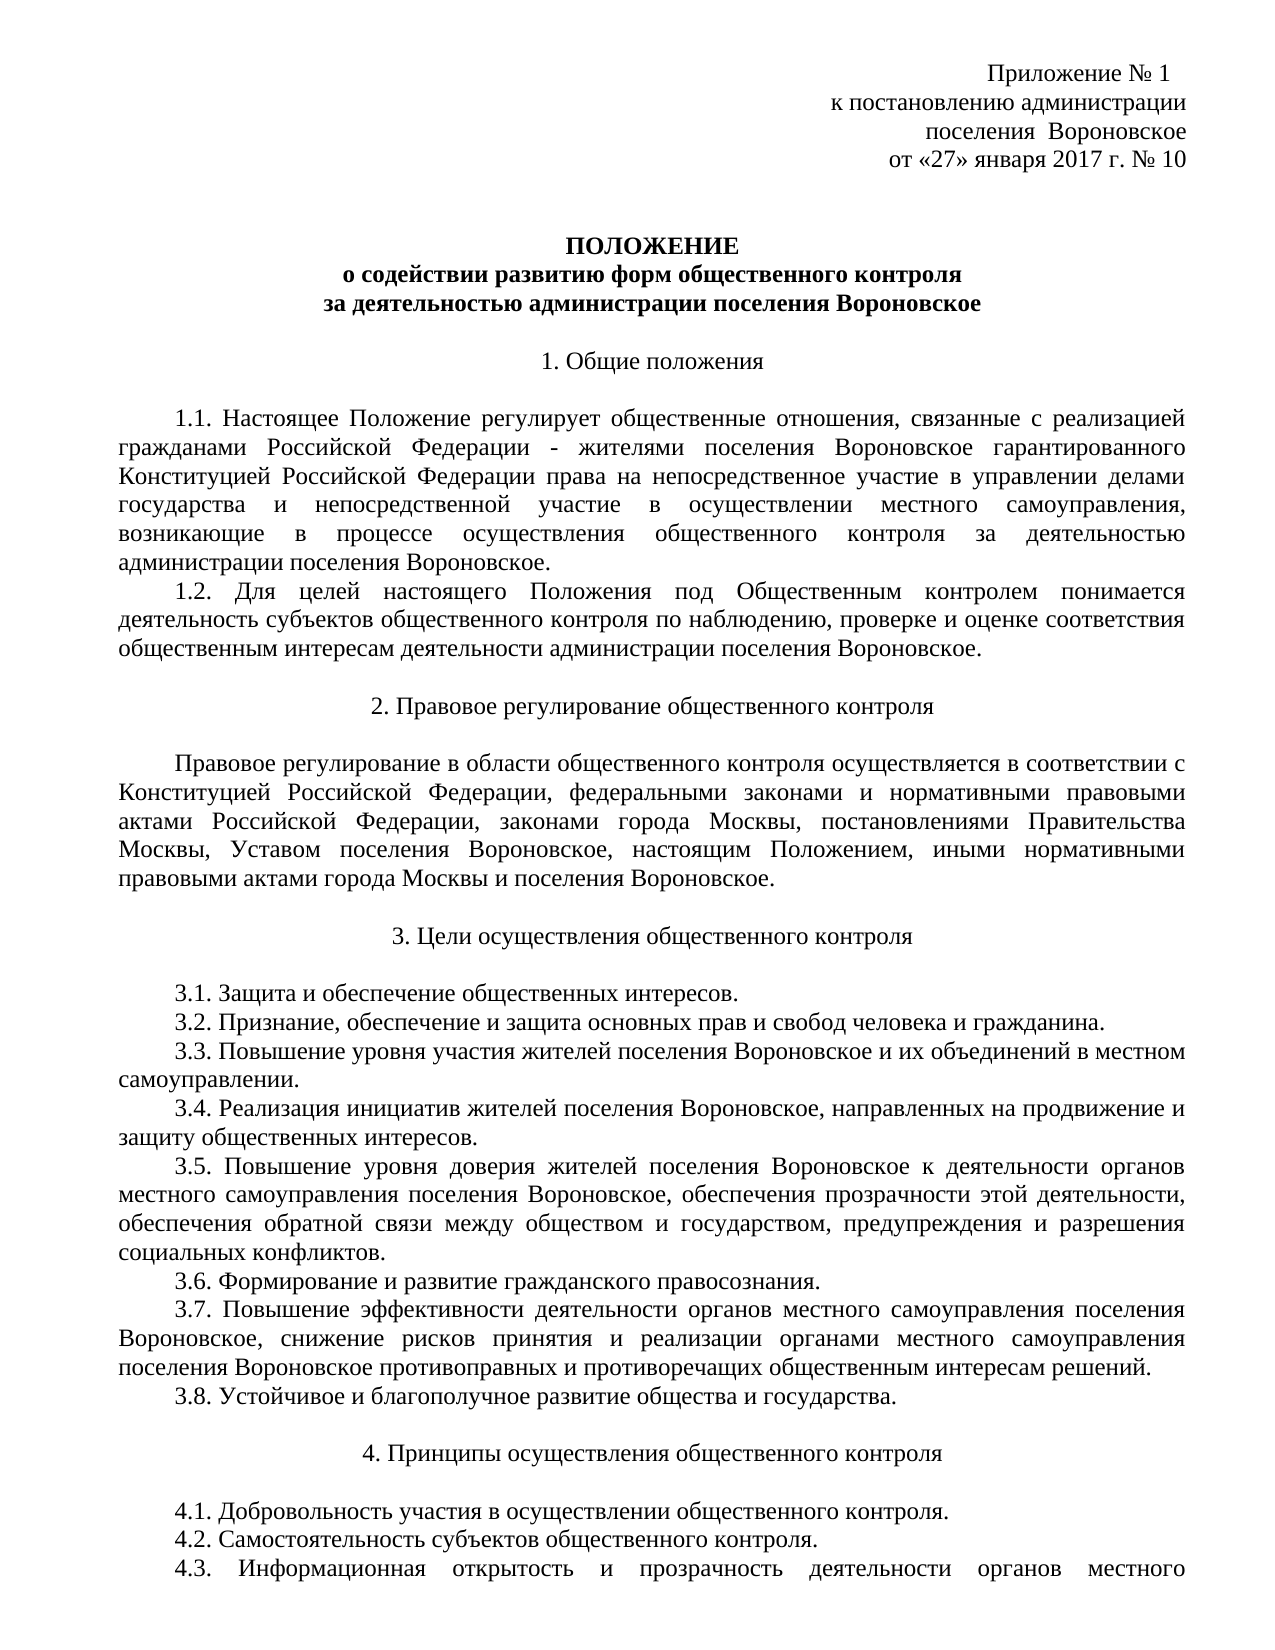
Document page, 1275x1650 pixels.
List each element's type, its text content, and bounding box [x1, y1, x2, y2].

text 3.5. Повышение уровня доверия жителей поселения Вороновское к деятельности органов местного самоуправления поселения Вороновское, обеспечения прозрачности этой деятельности, обеспечения обратной связи между обществом и государством, предупреждения и разрешения социальных конфликтов. [118, 1151, 1186, 1266]
text Правовое регулирование в области общественного контроля осуществляется в соответствии с Конституцией Российской Федерации, федеральными законами и нормативными правовыми актами Российской Федерации, законами города Москвы, постановлениями Правительства Москвы, Уставом поселения Вороновское, настоящим Положением, иными нормативными правовыми актами города Москвы и поселения Вороновское. [118, 748, 1186, 892]
text 1. Общие положения [118, 346, 1186, 374]
text 3.3. Повышение уровня участия жителей поселения Вороновское и их объединений в местном самоуправлении. [118, 1036, 1186, 1093]
text 3.4. Реализация инициатив жителей поселения Вороновское, направленных на продвижение и защиту общественных интересов. [118, 1093, 1186, 1151]
text 4.1. Добровольность участия в осуществлении общественного контроля. [118, 1496, 1186, 1524]
text 3.2. Признание, обеспечение и защита основных прав и свобод человека и гражданина. [118, 1007, 1186, 1036]
text Приложение № 1 [118, 58, 1186, 87]
text 3. Цели осуществления общественного контроля [118, 921, 1186, 949]
text 3.1. Защита и обеспечение общественных интересов. [118, 978, 1186, 1007]
text ПОЛОЖЕНИЕ [118, 231, 1186, 259]
text поселения Вороновское [118, 116, 1186, 144]
text 3.6. Формирование и развитие гражданского правосознания. [118, 1266, 1186, 1294]
text 1.1. Настоящее Положение регулирует общественные отношения, связанные с реализацией гражданами Российской Федерации - жителями поселения Вороновское гарантированного Конституцией Российской Федерации права на непосредственное участие в управлении делами государства и непосредственной участие в осуществлении местного самоуправления, возникающие в процессе осуществления общественного контроля за деятельностью администрации поселения Вороновское. [118, 403, 1186, 576]
text к постановлению администрации [118, 87, 1186, 116]
text от «27» января 2017 г. № 10 [118, 144, 1186, 173]
text 3.8. Устойчивое и благополучное развитие общества и государства. [118, 1381, 1186, 1409]
text о содействии развитию форм общественного контроля [118, 259, 1186, 288]
text 3.7. Повышение эффективности деятельности органов местного самоуправления поселения Вороновское, снижение рисков принятия и реализации органами местного самоуправления поселения Вороновское противоправных и противоречащих общественным интересам решений. [118, 1294, 1186, 1381]
text 4. Принципы осуществления общественного контроля [118, 1438, 1186, 1467]
text 4.2. Самостоятельность субъектов общественного контроля. [118, 1524, 1186, 1553]
text 1.2. Для целей настоящего Положения под Общественным контролем понимается деятельность субъектов общественного контроля по наблюдению, проверке и оценке соответствия общественным интересам деятельности администрации поселения Вороновское. [118, 576, 1186, 662]
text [118, 1553, 1186, 1582]
text за деятельностью администрации поселения Вороновское [118, 288, 1186, 317]
text 2. Правовое регулирование общественного контроля [118, 691, 1186, 719]
